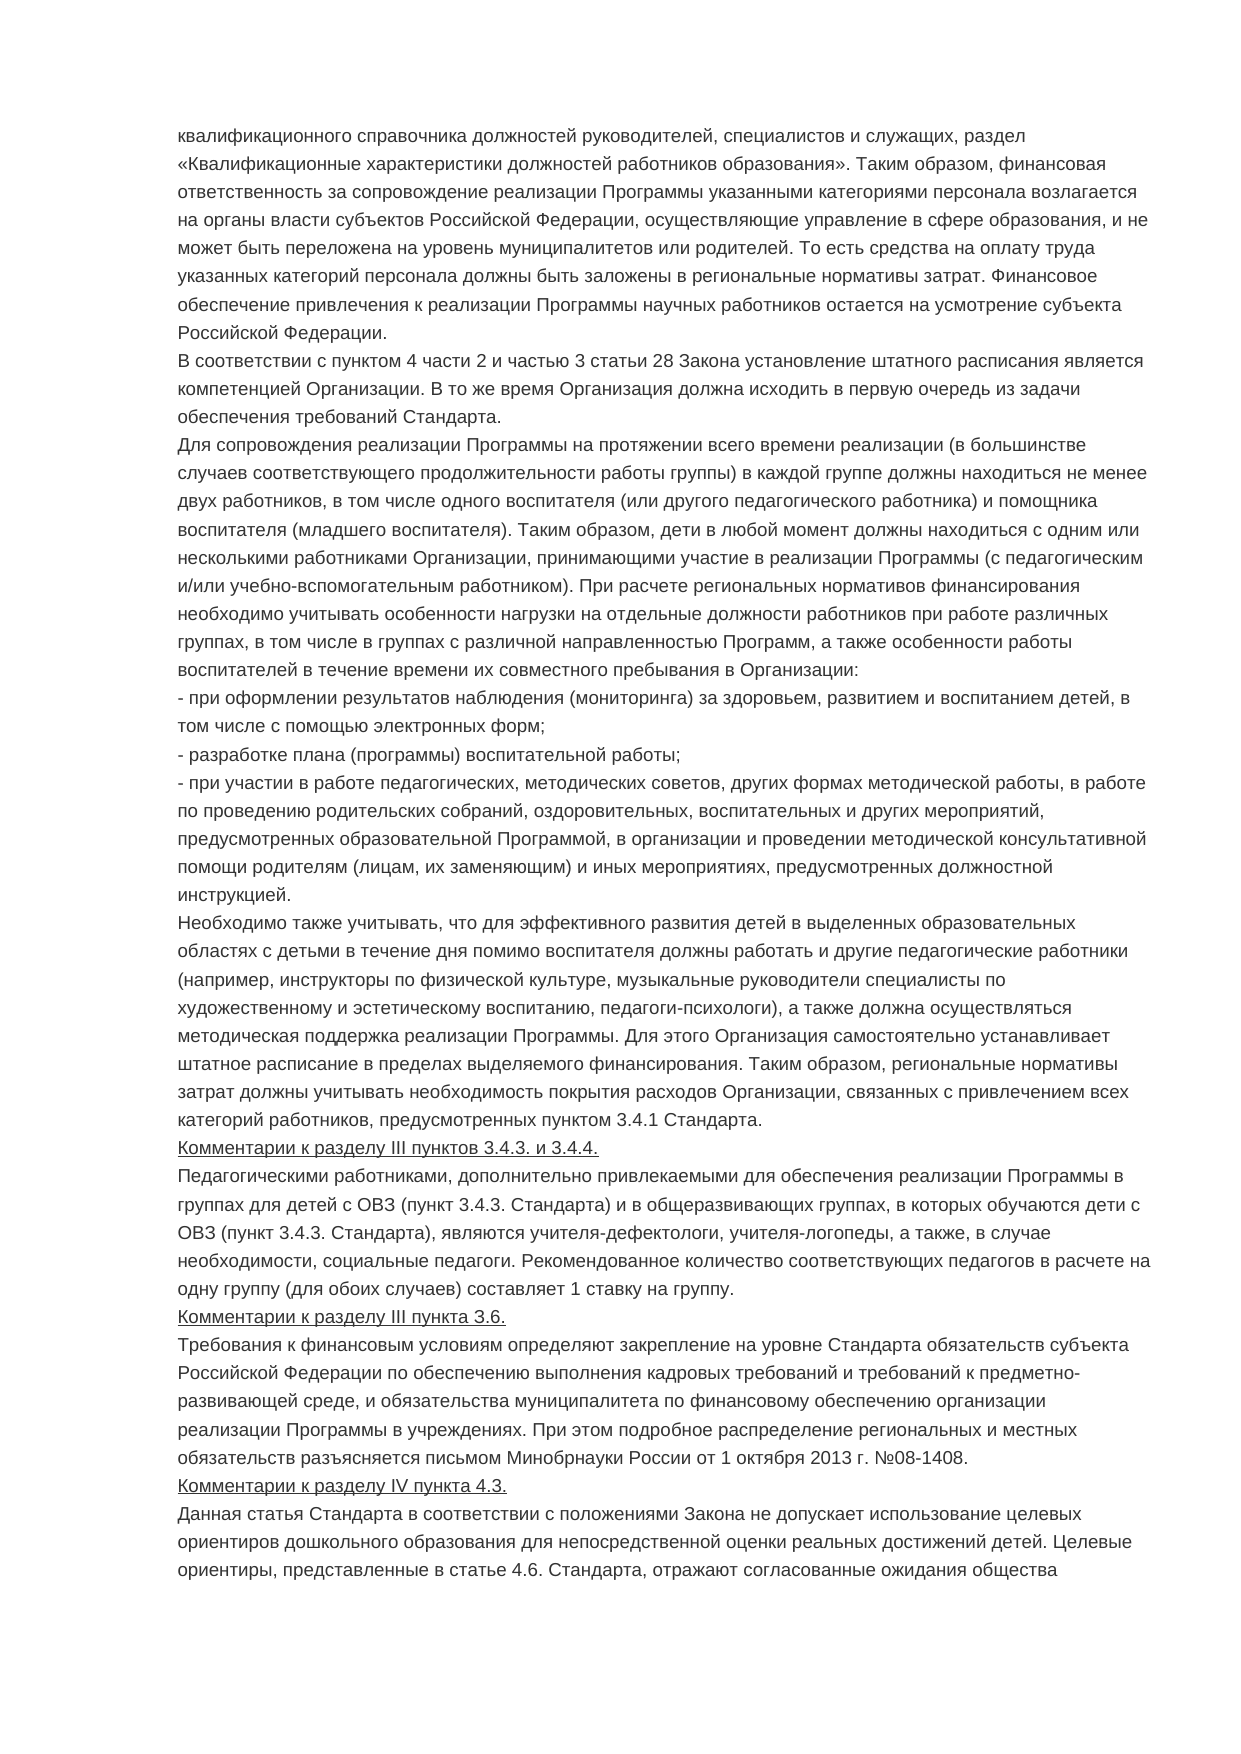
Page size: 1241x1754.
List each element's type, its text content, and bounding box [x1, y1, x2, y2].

text Для сопровождения реализации Программы на протяжении всего времени реализации (в большинстве случаев соответствующего продолжительности работы группы) в каждой группе должны находиться не менее двух работников, в том числе одного воспитателя (или другого педагогического работника) и помощника воспитателя (младшего воспитателя). Таким образом, дети в любой момент должны находиться с одним или несколькими работниками Организации, принимающими участие в реализации Программы (с педагогическим и/или учебно-вспомогательным работником). При расчете региональных нормативов финансирования необходимо учитывать особенности нагрузки на отдельные должности работников при работе различных группах, в том числе в группах с различной направленностью Программ, а также особенности работы воспитателей в течение времени их совместного пребывания в Организации: [177, 427, 1152, 681]
text - при участии в работе педагогических, методических советов, других формах методической работы, в работе по проведению родительских собраний, оздоровительных, воспитательных и других мероприятий, предусмотренных образовательной Программой, в организации и проведении методической консультативной помощи родителям (лицам, их заменяющим) и иных мероприятиях, предусмотренных должностной инструкцией. [177, 765, 1152, 906]
text Педагогическими работниками, дополнительно привлекаемыми для обеспечения реализации Программы в группах для детей с ОВЗ (пункт 3.4.3. Стандарта) и в общеразвивающих группах, в которых обучаются дети с ОВЗ (пункт 3.4.3. Стандарта), являются учителя-дефектологи, учителя-логопеды, а также, в случае необходимости, социальные педагоги. Рекомендованное количество соответствующих педагогов в расчете на одну группу (для обоих случаев) составляет 1 ставку на группу. [177, 1159, 1152, 1299]
text Необходимо также учитывать, что для эффективного развития детей в выделенных образовательных областях с детьми в течение дня помимо воспитателя должны работать и другие педагогические работники (например, инструкторы по физической культуре, музыкальные руководители специалисты по художественному и эстетическому воспитанию, педагоги-психологи), а также должна осуществляться методическая поддержка реализации Программы. Для этого Организация самостоятельно устанавливает штатное расписание в пределах выделяемого финансирования. Таким образом, региональные нормативы затрат должны учитывать необходимость покрытия расходов Организации, связанных с привлечением всех категорий работников, предусмотренных пунктом 3.4.1 Стандарта. [177, 906, 1152, 1131]
text Комментарии к разделу III пунктов 3.4.3. и 3.4.4. [177, 1131, 1152, 1159]
text - при оформлении результатов наблюдения (мониторинга) за здоровьем, развитием и воспитанием детей, в том числе с помощью электронных форм; [177, 681, 1152, 737]
text Комментарии к разделу IV пункта 4.3. [177, 1468, 1152, 1496]
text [177, 118, 1152, 343]
text Комментарии к разделу III пункта З.6. [177, 1299, 1152, 1327]
text Требования к финансовым условиям определяют закрепление на уровне Стандарта обязательств субъекта Российской Федерации по обеспечению выполнения кадровых требований и требований к предметно-развивающей среде, и обязательства муниципалитета по финансовому обеспечению организации реализации Программы в учреждениях. При этом подробное распределение региональных и местных обязательств разъясняется письмом Минобрнауки России от 1 октября 2013 г. №08-1408. [177, 1327, 1152, 1468]
text В соответствии с пунктом 4 части 2 и частью 3 статьи 28 Закона установление штатного расписания является компетенцией Организации. В то же время Организация должна исходить в первую очередь из задачи обеспечения требований Стандарта. [177, 343, 1152, 427]
text - разработке плана (программы) воспитательной работы; [177, 737, 1152, 765]
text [177, 1496, 1152, 1581]
